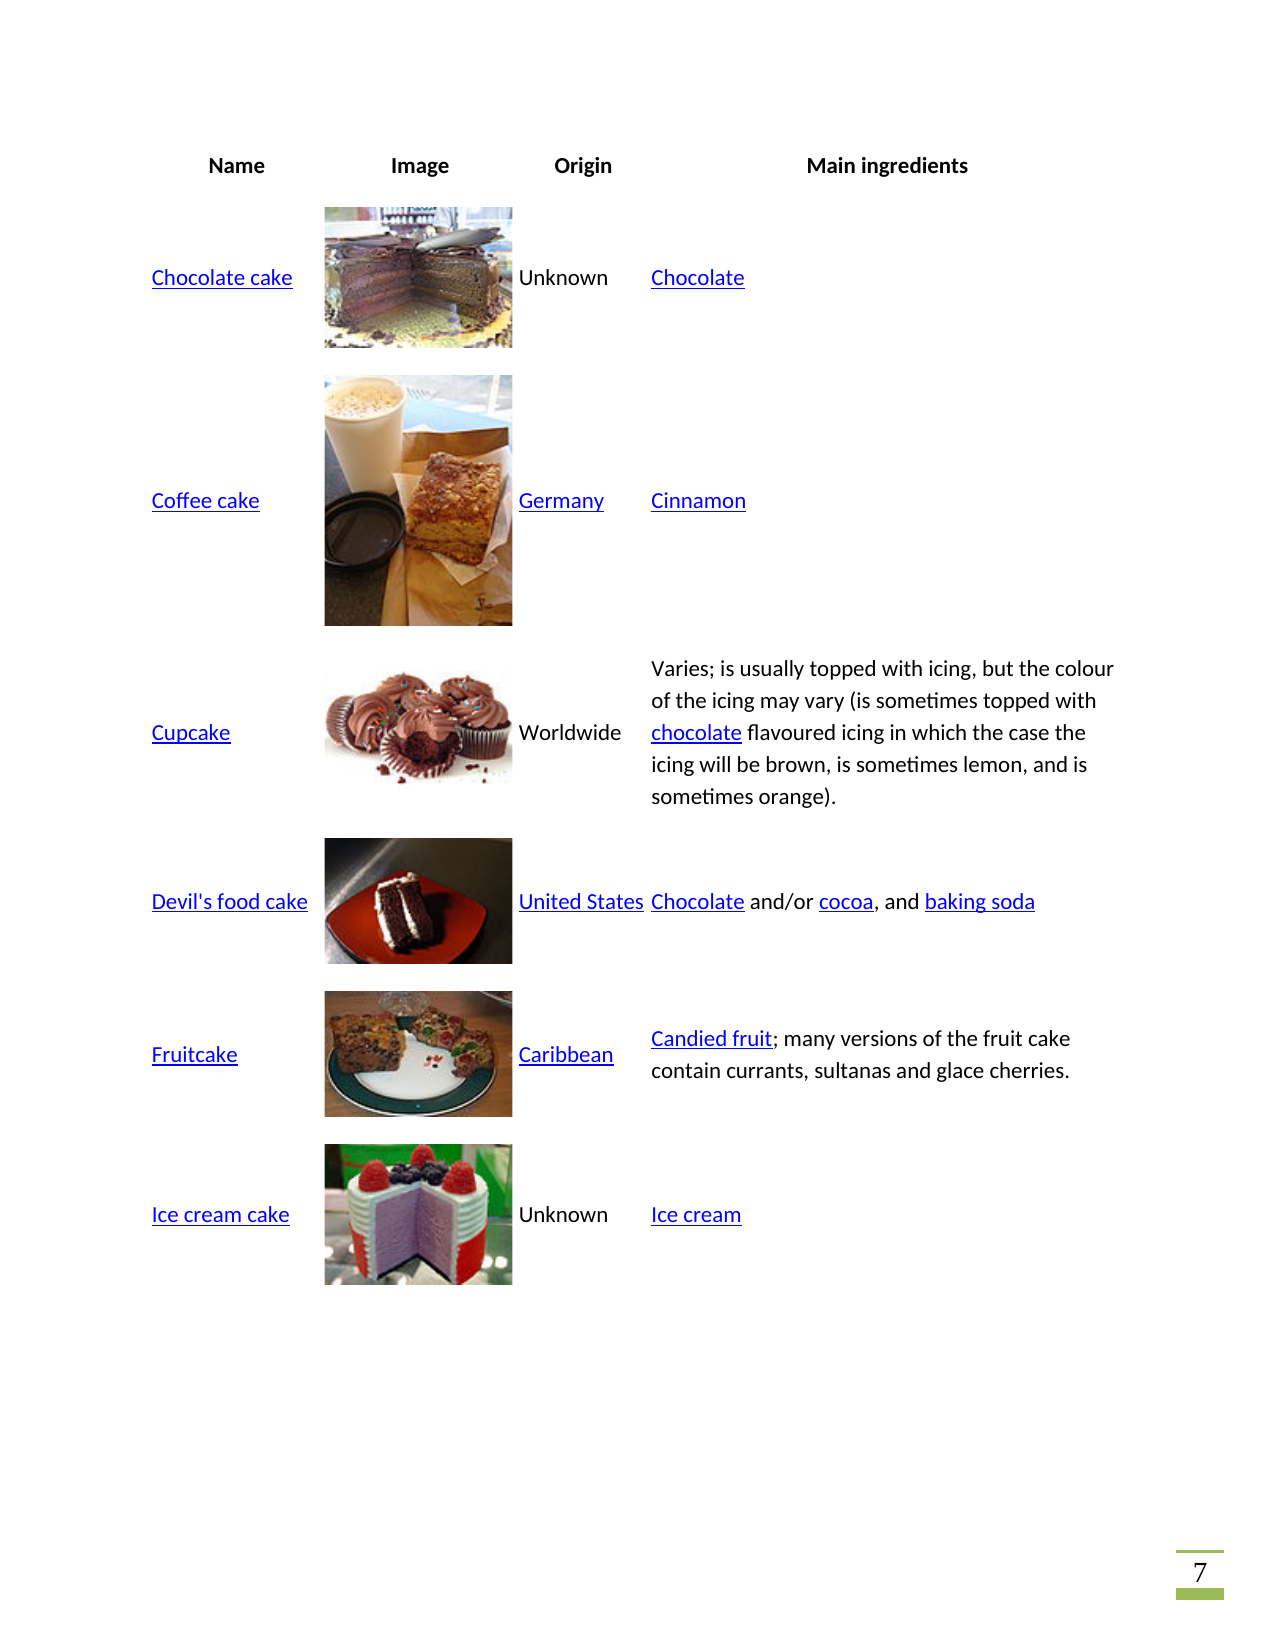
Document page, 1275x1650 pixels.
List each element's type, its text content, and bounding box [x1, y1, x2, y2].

table_header Origin [517, 150, 649, 206]
table_cell Ice cream cake [150, 1143, 323, 1311]
table_cell [323, 990, 517, 1143]
table_cell [323, 1143, 517, 1311]
table_cell Cinnamon [650, 374, 1125, 652]
table_cell Worldwide [517, 652, 649, 837]
table_cell Chocolate cake [150, 206, 323, 374]
picture [324, 838, 513, 964]
picture [324, 671, 513, 793]
table_cell Caribbean [517, 990, 649, 1143]
picture [324, 375, 513, 626]
table_cell Candied fruit; many versions of the fruit cake contain currants, sultanas and glace cherries. [650, 990, 1125, 1143]
table_cell Cupcake [150, 652, 323, 837]
table_cell Varies; is usually topped with icing, but the colour of the icing may vary (is sometimes topped with chocolate flavoured icing in which the case the icing will be brown, is sometimes lemon, and is sometimes orange). [650, 652, 1125, 837]
picture [324, 1144, 513, 1285]
table_cell Germany [517, 374, 649, 652]
table_header Name [150, 150, 323, 206]
table_header Main ingredients [650, 150, 1125, 206]
table_cell Chocolate and/or cocoa, and baking soda [650, 837, 1125, 990]
table_cell [323, 652, 517, 837]
table_cell Fruitcake [150, 990, 323, 1143]
table_cell Unknown [517, 206, 649, 374]
table_cell Chocolate [650, 206, 1125, 374]
table_header Image [323, 150, 517, 206]
table_cell [323, 837, 517, 990]
table_cell Unknown [517, 1143, 649, 1311]
picture [324, 207, 513, 348]
table_cell [323, 374, 517, 652]
table_cell Coffee cake [150, 374, 323, 652]
table_cell United States [517, 837, 649, 990]
picture [324, 991, 513, 1117]
table_cell Devil's food cake [150, 837, 323, 990]
table_cell Ice cream [650, 1143, 1125, 1311]
table_cell [323, 206, 517, 374]
